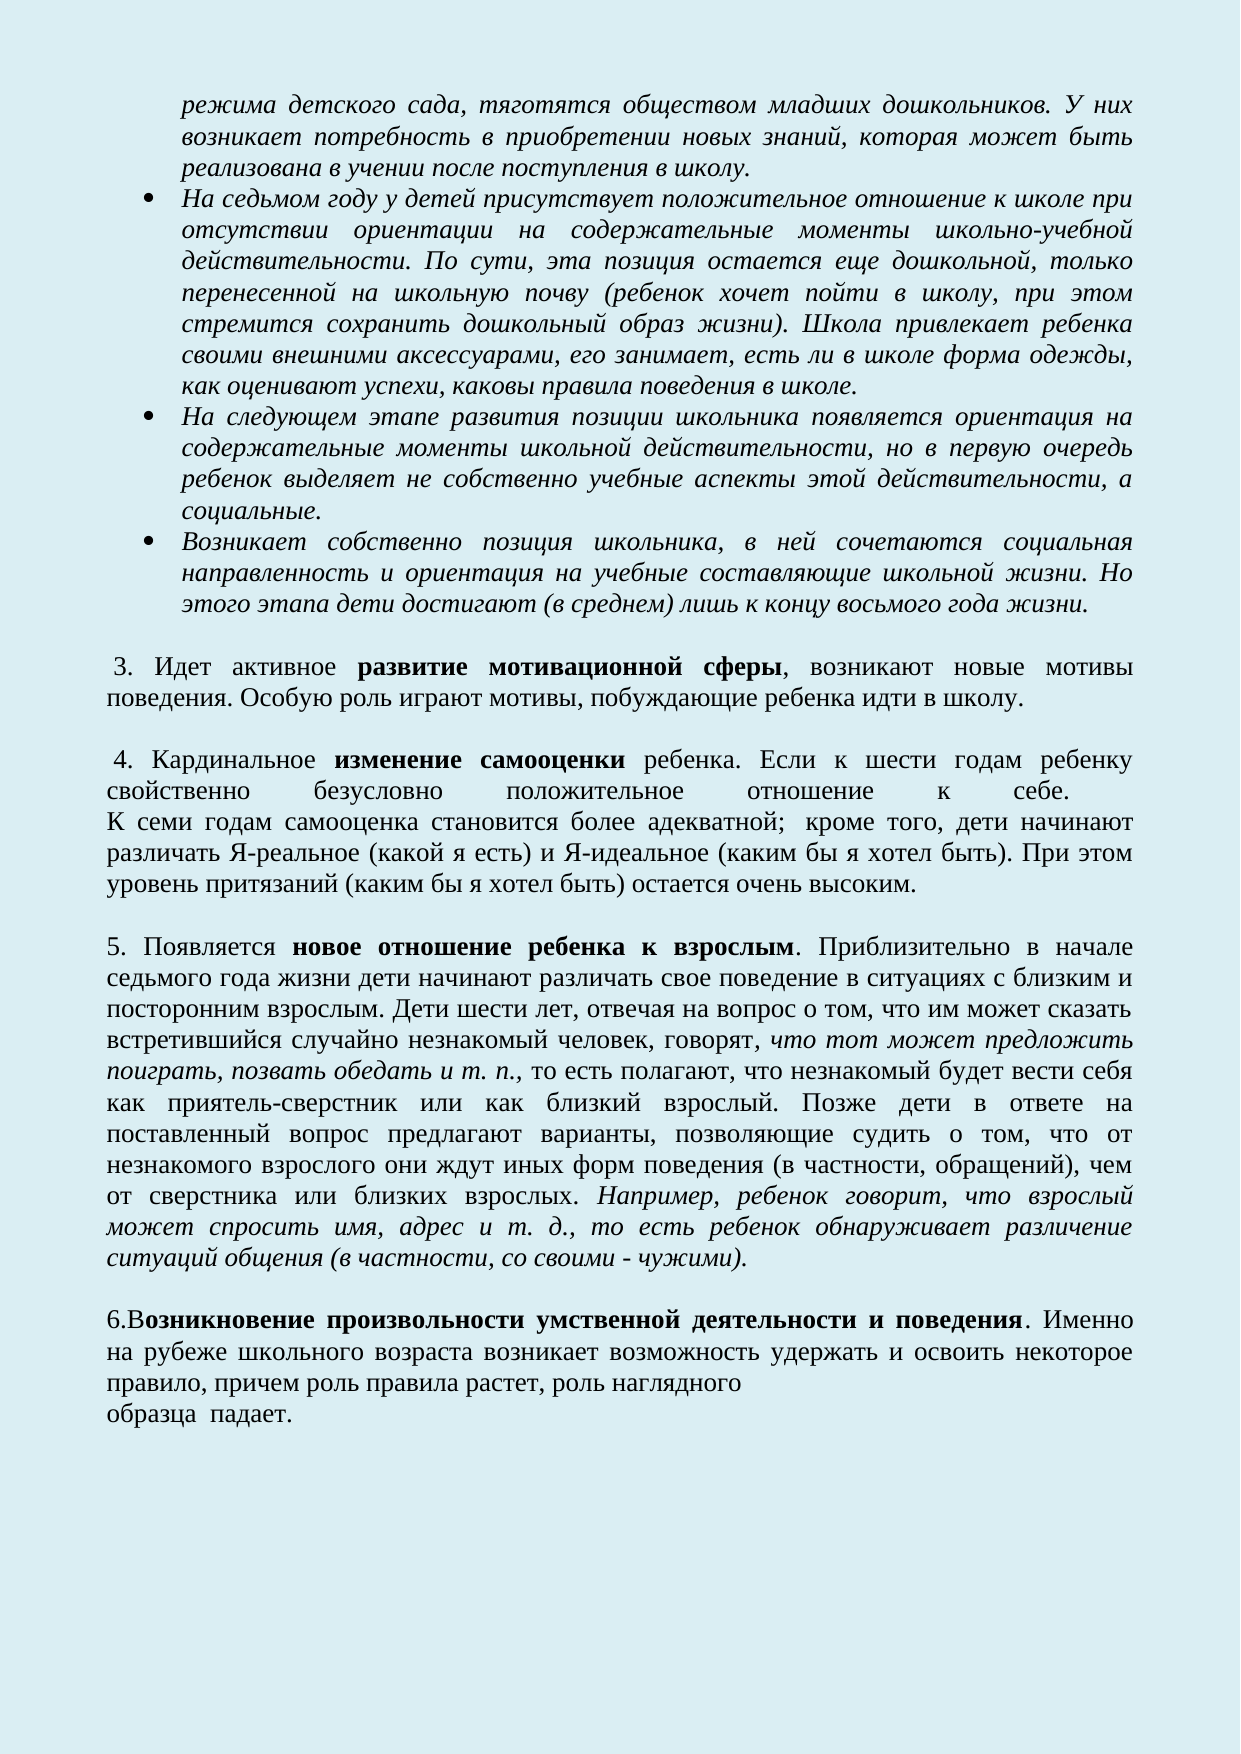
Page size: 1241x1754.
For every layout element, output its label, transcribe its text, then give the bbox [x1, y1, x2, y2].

list Возникает собственно позиция школьника, в ней сочетаются социальная направленность и ориентация на учебные составляющие школьной жизни. Но этого этапа дети достигают (в среднем) лишь к концу восьмого года жизни. [144, 525, 1134, 618]
text образца падает. [106, 1397, 1134, 1519]
text 3. Идет активное развитие мотивационной сферы, возникают новые мотивы поведения. Особую роль играют мотивы, побуждающие ребенка идти в школу. [106, 649, 1134, 712]
text 6.Возникновение произвольности умственной деятельности и поведения. Именно на рубеже школьного возраста возникает возможность удержать и освоить некоторое правило, причем роль правила растет, роль наглядного [106, 1272, 1134, 1397]
list На седьмом году у детей присутствует положительное отношение к школе при отсутствии ориентации на содержательные моменты школьно-учебной действительности. По сути, эта позиция остается еще дошкольной, только перенесенной на школьную почву (ребенок хочет пойти в школу, при этом стремится сохранить дошкольный образ жизни). Школа привлекает ребенка своими внешними аксессуарами, его занимает, есть ли в школе форма одежды, как оценивают успехи, каковы правила поведения в школе. [144, 182, 1134, 400]
text 4. Кардинальное изменение самооценки ребенка. Если к шести годам ребенку свойственно безусловно положительное отношение к себе. К семи годам самооценка становится более адекватной; кроме того, дети начинают различать Я-реальное (какой я есть) и Я-идеальное (каким бы я хотел быть). При этом уровень притязаний (каким бы я хотел быть) остается очень высоким. [106, 743, 1134, 899]
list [144, 89, 1134, 182]
text 5. Появляется новое отношение ребенка к взрослым. Приблизительно в начале седьмого года жизни дети начинают различать свое поведение в ситуациях с близким и посторонним взрослым. Дети шести лет, отвечая на вопрос о том, что им может сказать встретившийся случайно незнакомый человек, говорят, что тот может предложить поиграть, позвать обедать и т. п., то есть полагают, что незнакомый будет вести себя как приятель-сверстник или как близкий взрослый. Позже дети в ответе на поставленный вопрос предлагают варианты, позволяющие судить о том, что от незнакомого взрослого они ждут иных форм поведения (в частности, обращений), чем от сверстника или близких взрослых. Например, ребенок говорит, что взрослый может спросить имя, адрес и т. д., то есть ребенок обнаруживает различение ситуаций общения (в частности, со своими - чужими). [106, 899, 1134, 1272]
list На следующем этапе развития позиции школьника появляется ориентация на содержательные моменты школьной действительности, но в первую очередь ребенок выделяет не собственно учебные аспекты этой действительности, а социальные. [144, 400, 1134, 525]
